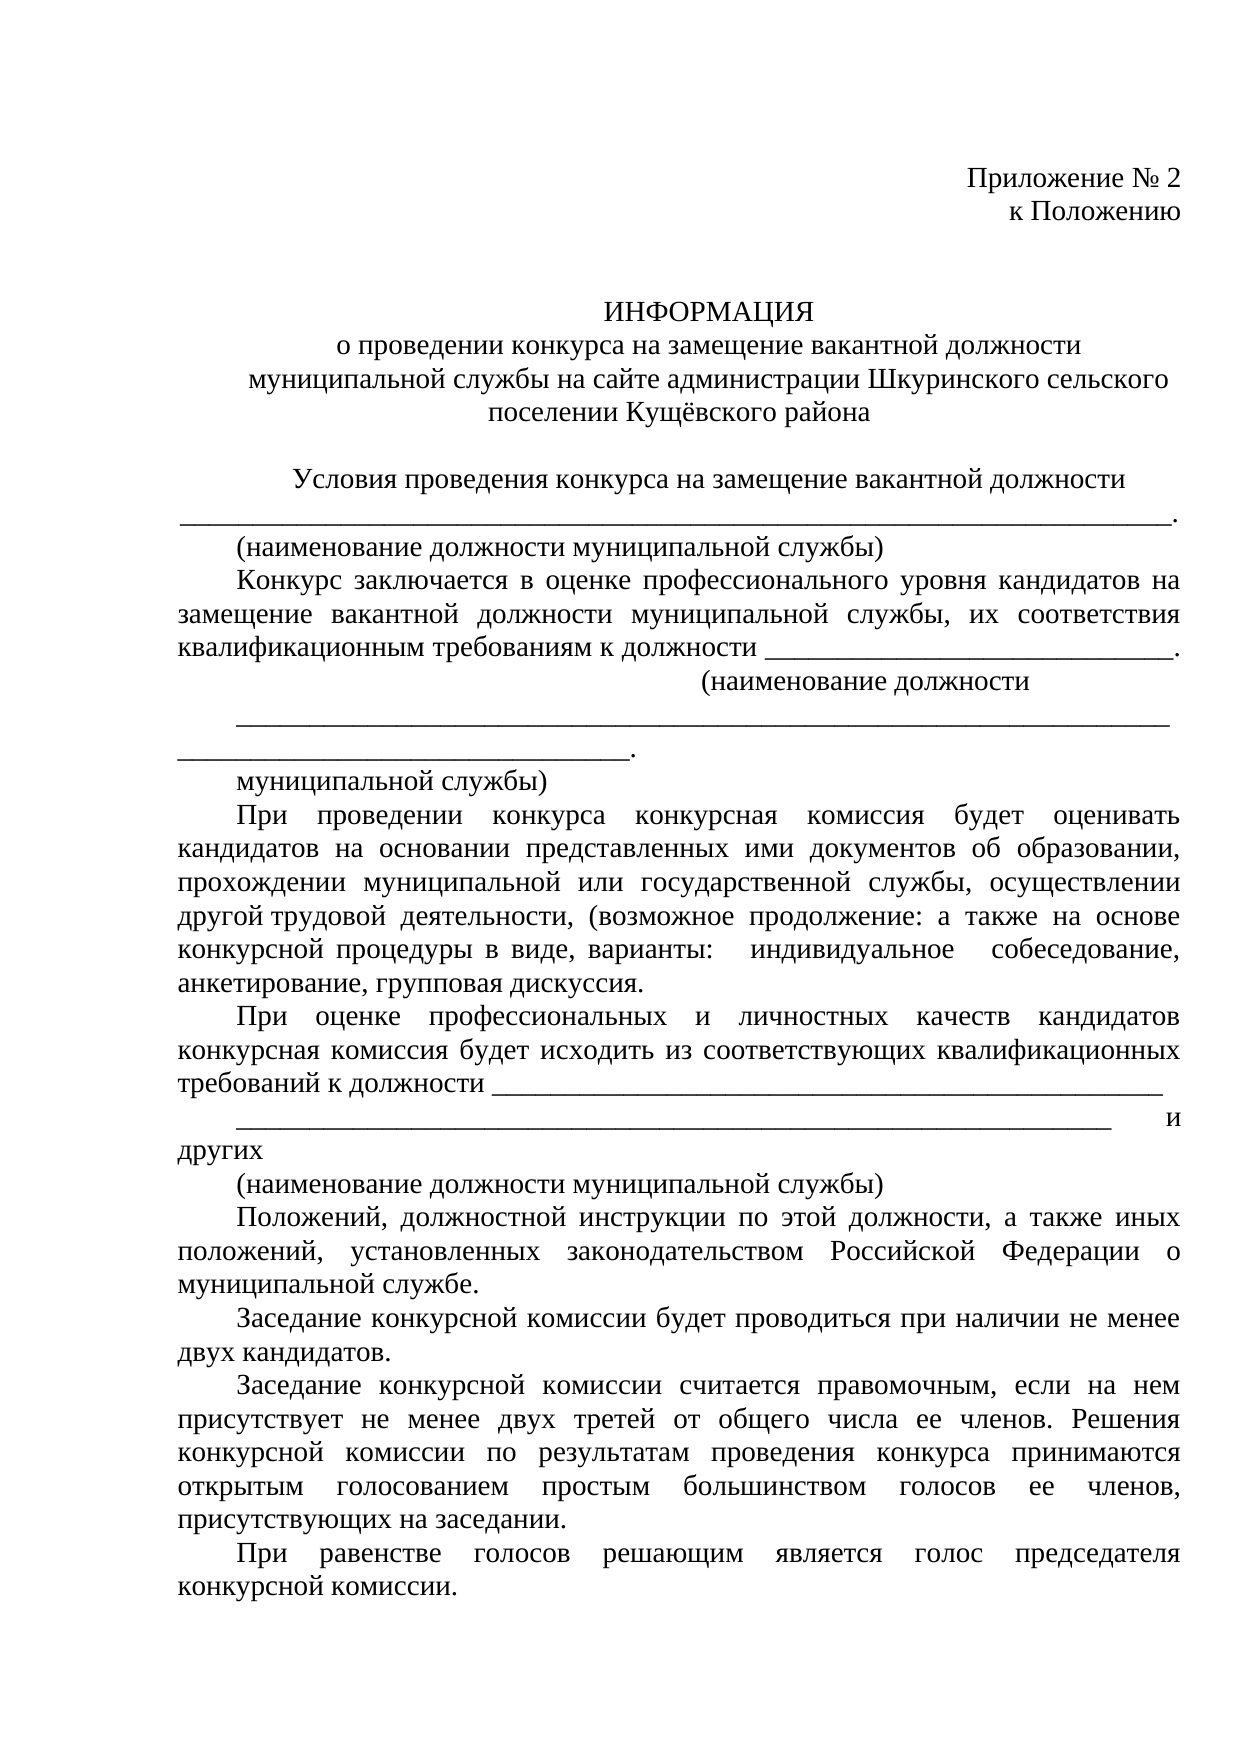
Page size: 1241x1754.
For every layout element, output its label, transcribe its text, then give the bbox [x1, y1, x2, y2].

text (наименование должности муниципальной службы) [177, 529, 1181, 562]
text о проведении конкурса на замещение вакантной должности [177, 327, 1181, 361]
text При оценке профессиональных и личностных качеств кандидатов конкурсная комиссия будет исходить из соответствующих квалификационных требований к должности ______________________________________________ [177, 998, 1181, 1099]
text Положений, должностной инструкции по этой должности, а также иных положений, установленных законодательством Российской Федерации о муниципальной службе. [177, 1199, 1181, 1300]
text Приложение № 2 [177, 160, 1181, 193]
text _______________________________________________________________________________________________. [177, 696, 1181, 763]
text (наименование должности муниципальной службы) [177, 1166, 1181, 1199]
text ____________________________________________________________ и других [177, 1099, 1181, 1166]
text Заседание конкурсной комиссии будет проводиться при наличии не менее двух кандидатов. [177, 1300, 1181, 1367]
text При равенстве голосов решающим является голос председателя конкурсной комиссии. [177, 1535, 1181, 1602]
text муниципальной службы) [177, 763, 1181, 797]
text Условия проведения конкурса на замещение вакантной должности ____________________________________________________________________. [177, 462, 1181, 529]
text ИНФОРМАЦИЯ [177, 294, 1181, 327]
text При проведении конкурса конкурсная комиссия будет оценивать кандидатов на основании представленных ими документов об образовании, прохождении муниципальной или государственной службы, осуществлении другой трудовой деятельности, (возможное продолжение: а также на основе конкурсной процедуры в виде, варианты: индивидуальное собеседование, анкетирование, групповая дискуссия. [177, 797, 1181, 998]
text Конкурс заключается в оценке профессионального уровня кандидатов на замещение вакантной должности муниципальной службы, их соответствия квалификационным требованиям к должности ____________________________. (наименование должности [177, 562, 1181, 696]
text муниципальной службы на сайте администрации Шкуринского сельского поселении Кущёвского района [177, 361, 1181, 428]
text Заседание конкурсной комиссии считается правомочным, если на нем присутствует не менее двух третей от общего числа ее членов. Решения конкурсной комиссии по результатам проведения конкурса принимаются открытым голосованием простым большинством голосов ее членов, присутствующих на заседании. [177, 1367, 1181, 1535]
text к Положению [177, 193, 1181, 227]
